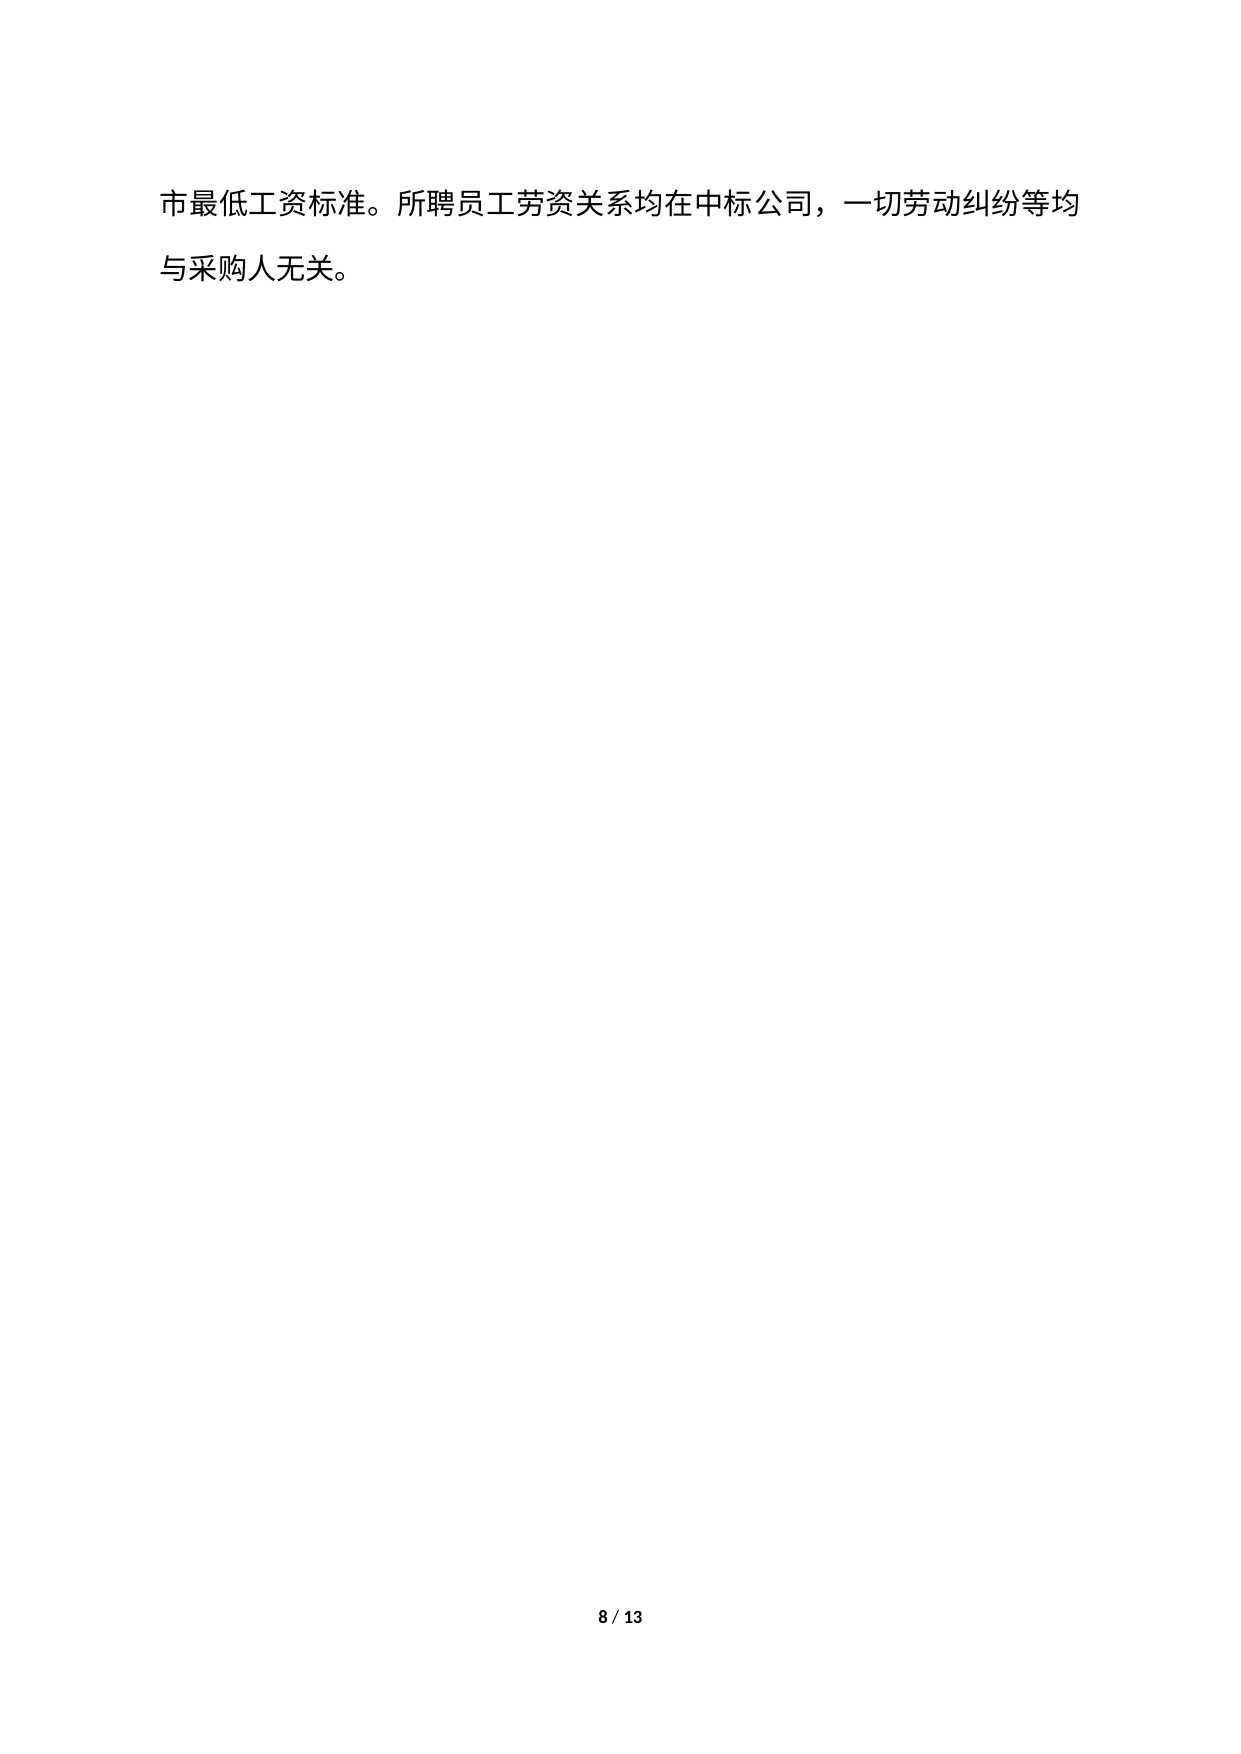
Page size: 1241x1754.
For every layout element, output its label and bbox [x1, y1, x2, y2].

text [159, 169, 1081, 299]
